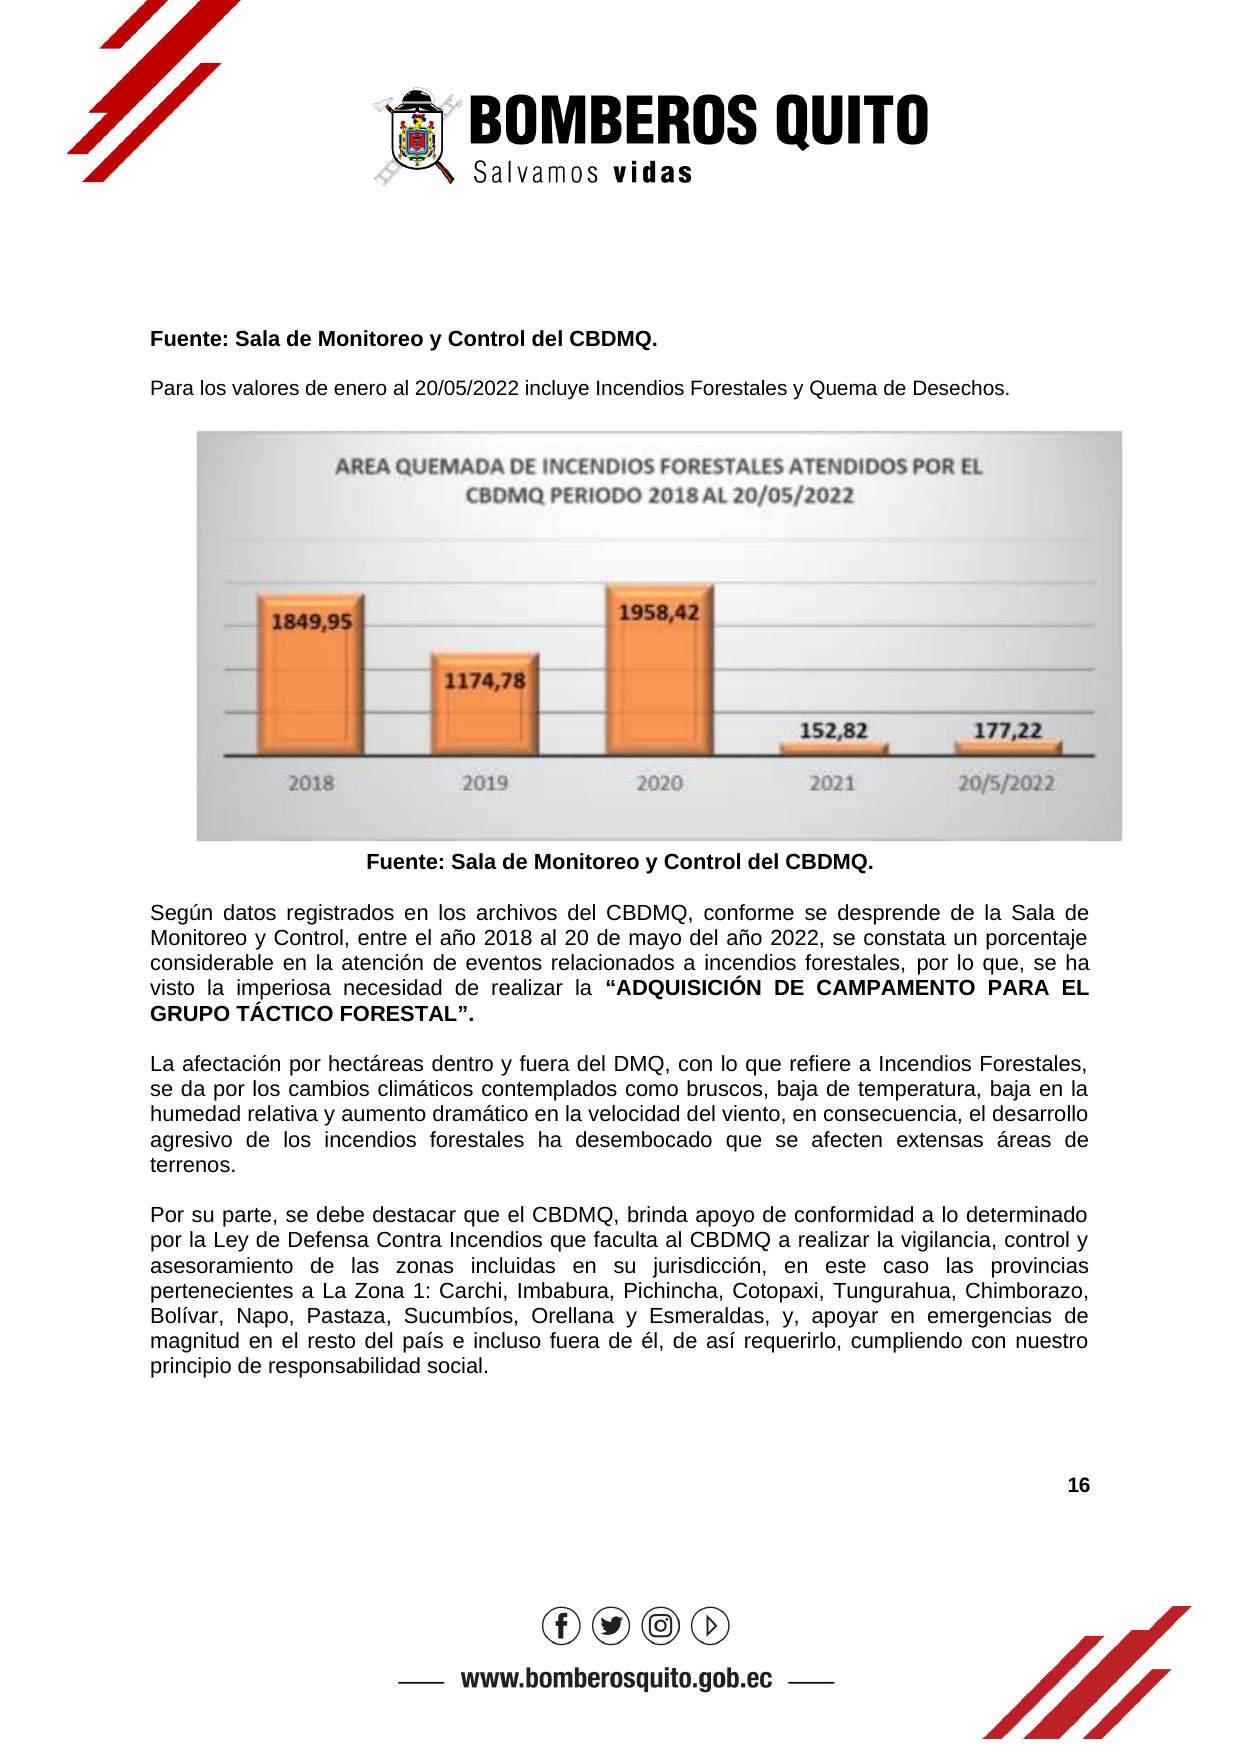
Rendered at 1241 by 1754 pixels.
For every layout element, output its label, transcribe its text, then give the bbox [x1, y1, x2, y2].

picture [0, 0, 1241, 220]
text Por su parte, se debe destacar que el CBDMQ, brinda apoyo de conformidad a lo determinado por la Ley de Defensa Contra Incendios que faculta al CBDMQ a realizar la vigilancia, control y asesoramiento de las zonas incluidas en su jurisdicción, en este caso las provincias pertenecientes a La Zona 1: Carchi, Imbabura, Pichincha, Cotopaxi, Tungurahua, Chimborazo, Bolívar, Napo, Pastaza, Sucumbíos, Orellana y Esmeraldas, y, apoyar en emergencias de magnitud en el resto del país e incluso fuera de él, de así requerirlo, cumpliendo con nuestro principio de responsabilidad social. [150, 1202, 1090, 1379]
picture [187, 424, 1131, 850]
text La afectación por hectáreas dentro y fuera del DMQ, con lo que refiere a Incendios Forestales, se da por los cambios climáticos contemplados como bruscos, baja de temperatura, baja en la humedad relativa y aumento dramático en la velocidad del viento, en consecuencia, el desarrollo agresivo de los incendios forestales ha desembocado que se afecten extensas áreas de terrenos. [150, 1051, 1090, 1177]
text Según datos registrados en los archivos del CBDMQ, conforme se desprende de la Sala de Monitoreo y Control, entre el año 2018 al 20 de mayo del año 2022, se constata un porcentaje considerable en la atención de eventos relacionados a incendios forestales, por lo que, se ha visto la imperiosa necesidad de realizar la “ADQUISICIÓN DE CAMPAMENTO PARA EL GRUPO TÁCTICO FORESTAL”. [150, 900, 1090, 1026]
text Para los valores de enero al 20/05/2022 incluye Incendios Forestales y Quema de Desechos. [150, 376, 1090, 399]
text Fuente: Sala de Monitoreo y Control del CBDMQ. [150, 849, 1090, 874]
text Fuente: Sala de Monitoreo y Control del CBDMQ. [150, 326, 1090, 352]
picture [0, 1527, 1241, 1739]
